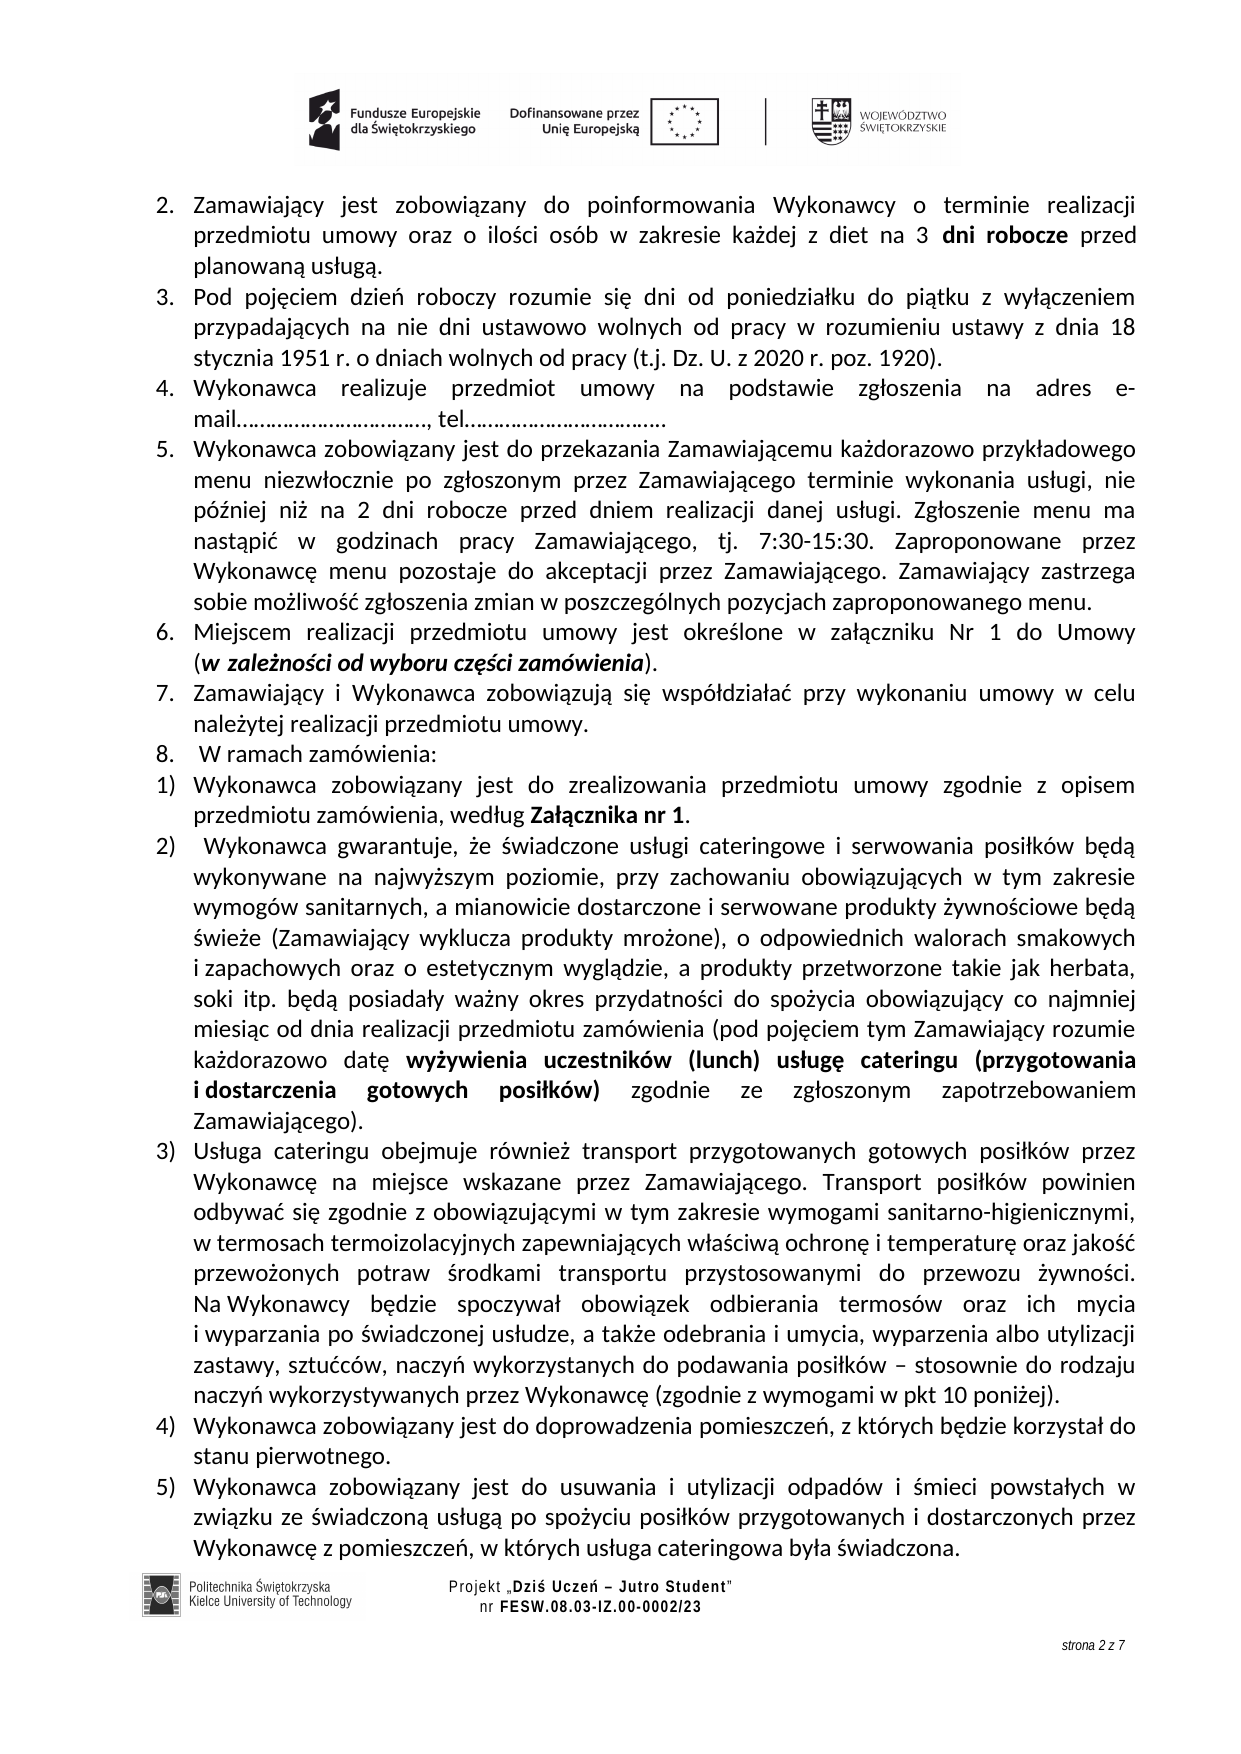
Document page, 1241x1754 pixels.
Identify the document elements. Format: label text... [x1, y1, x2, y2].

list Wykonawca gwarantuje, że świadczone usługi cateringowe i serwowania posiłków będą wykonywane na najwyższym poziomie, przy zachowaniu obowiązujących w tym zakresie wymogów sanitarnych, a mianowicie dostarczone i serwowane produkty żywnościowe będą świeże (Zamawiający wyklucza produkty mrożone), o odpowiednich walorach smakowych i zapachowych oraz o estetycznym wyglądzie, a produkty przetworzone takie jak herbata, soki itp. będą posiadały ważny okres przydatności do spożycia obowiązujący co najmniej miesiąc od dnia realizacji przedmiotu zamówienia (pod pojęciem tym Zamawiający rozumie każdorazowo datę wyżywienia uczestników (lunch) usługę cateringu (przygotowania i dostarczenia gotowych posiłków) zgodnie ze zgłoszonym zapotrzebowaniem Zamawiającego). [156, 830, 1137, 1135]
list W ramach zamówienia: [156, 738, 1137, 769]
picture [129, 1572, 366, 1621]
list Wykonawca realizuje przedmiot umowy na podstawie zgłoszenia na adres e-mail……………………………, tel…………………………….. [156, 372, 1137, 433]
list Wykonawca zobowiązany jest do zrealizowania przedmiotu umowy zgodnie z opisem przedmiotu zamówienia, według Załącznika nr 1. [156, 769, 1137, 830]
picture [294, 73, 961, 166]
list Miejscem realizacji przedmiotu umowy jest określone w załączniku Nr 1 do Umowy (w zależności od wyboru części zamówienia). [156, 616, 1137, 677]
list Wykonawca zobowiązany jest do usuwania i utylizacji odpadów i śmieci powstałych w związku ze świadczoną usługą po spożyciu posiłków przygotowanych i dostarczonych przez Wykonawcę z pomieszczeń, w których usługa cateringowa była świadczona. [156, 1471, 1137, 1563]
list Wykonawca zobowiązany jest do doprowadzenia pomieszczeń, z których będzie korzystał do stanu pierwotnego. [156, 1410, 1137, 1471]
list Pod pojęciem dzień roboczy rozumie się dni od poniedziałku do piątku z wyłączeniem przypadających na nie dni ustawowo wolnych od pracy w rozumieniu ustawy z dnia 18 stycznia 1951 r. o dniach wolnych od pracy (t.j. Dz. U. z 2020 r. poz. 1920). [156, 281, 1137, 372]
list Wykonawca zobowiązany jest do przekazania Zamawiającemu każdorazowo przykładowego menu niezwłocznie po zgłoszonym przez Zamawiającego terminie wykonania usługi, nie później niż na 2 dni robocze przed dniem realizacji danej usługi. Zgłoszenie menu ma nastąpić w godzinach pracy Zamawiającego, tj. 7:30-15:30. Zaproponowane przez Wykonawcę menu pozostaje do akceptacji przez Zamawiającego. Zamawiający zastrzega sobie możliwość zgłoszenia zmian w poszczególnych pozycjach zaproponowanego menu. [156, 433, 1137, 616]
list Usługa cateringu obejmuje również transport przygotowanych gotowych posiłków przez Wykonawcę na miejsce wskazane przez Zamawiającego. Transport posiłków powinien odbywać się zgodnie z obowiązującymi w tym zakresie wymogami sanitarno-higienicznymi, w termosach termoizolacyjnych zapewniających właściwą ochronę i temperaturę oraz jakość przewożonych potraw środkami transportu przystosowanymi do przewozu żywności. Na Wykonawcy będzie spoczywał obowiązek odbierania termosów oraz ich mycia i wyparzania po świadczonej usłudze, a także odebrania i umycia, wyparzenia albo utylizacji zastawy, sztućców, naczyń wykorzystanych do podawania posiłków – stosownie do rodzaju naczyń wykorzystywanych przez Wykonawcę (zgodnie z wymogami w pkt 10 poniżej). [156, 1135, 1137, 1410]
list Zamawiający jest zobowiązany do poinformowania Wykonawcy o terminie realizacji przedmiotu umowy oraz o ilości osób w zakresie każdej z diet na 3 dni robocze przed planowaną usługą. [156, 189, 1137, 281]
list Zamawiający i Wykonawca zobowiązują się współdziałać przy wykonaniu umowy w celu należytej realizacji przedmiotu umowy. [156, 677, 1137, 738]
